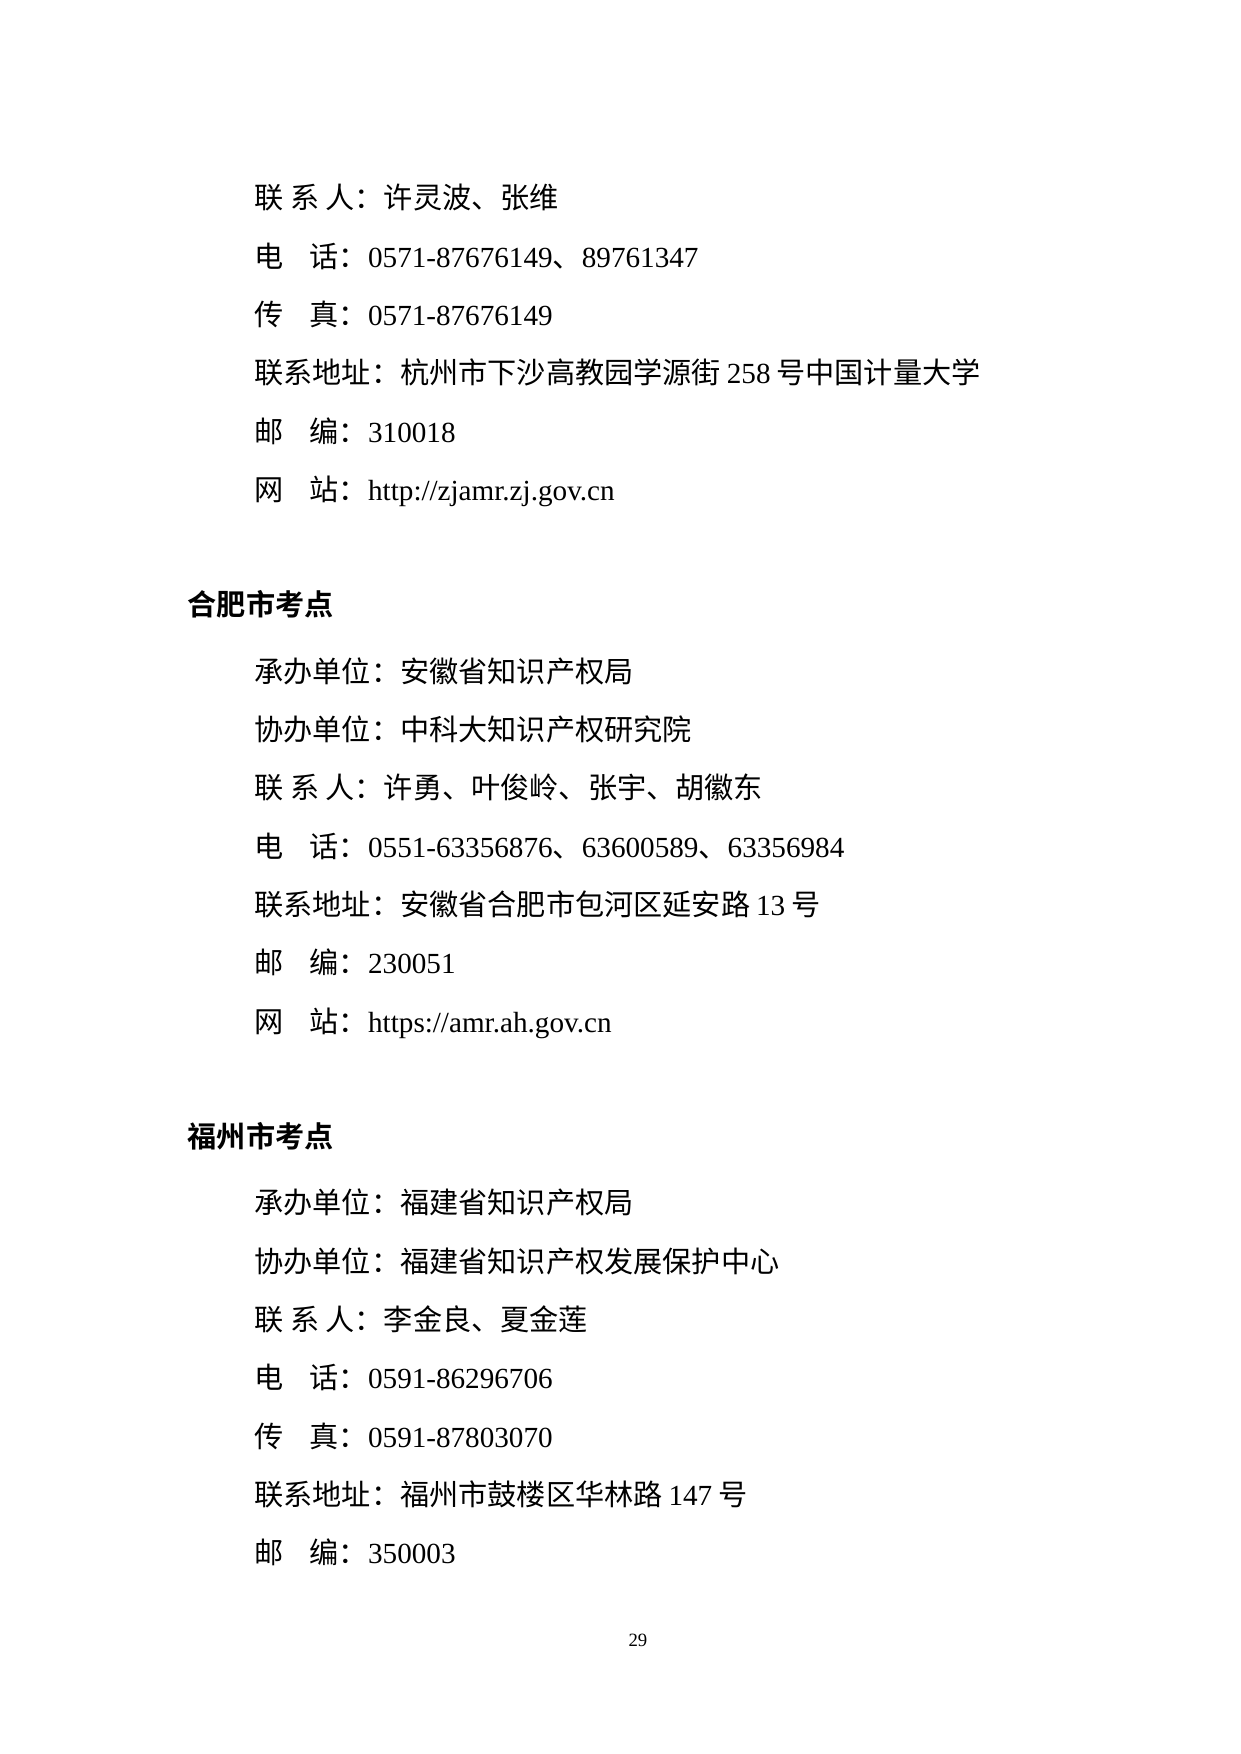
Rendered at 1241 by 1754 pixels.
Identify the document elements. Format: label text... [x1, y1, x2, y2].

text 网 站：https://amr.ah.gov.cn [187, 985, 1053, 1044]
text 福州市考点 [187, 1102, 1053, 1167]
text 合肥市考点 [187, 570, 1053, 635]
text 联系地址：福州市鼓楼区华林路147号 [187, 1459, 1053, 1517]
text 传 真：0591-87803070 [187, 1400, 1053, 1459]
text 联系地址：安徽省合肥市包河区延安路13号 [187, 869, 1053, 927]
text 联 系 人：许勇、叶俊岭、张宇、胡徽东 [187, 752, 1053, 810]
text 联系地址：杭州市下沙高教园学源街258号中国计量大学 [187, 337, 1053, 395]
text 邮 编：230051 [187, 927, 1053, 985]
text 联 系 人：李金良、夏金莲 [187, 1284, 1053, 1342]
text 网 站：http://zjamr.zj.gov.cn [187, 454, 1053, 512]
text 电 话：0571-87676149、89761347 [187, 220, 1053, 279]
text 协办单位：福建省知识产权发展保护中心 [187, 1225, 1053, 1284]
text 承办单位：福建省知识产权局 [187, 1167, 1053, 1225]
text 承办单位：安徽省知识产权局 [187, 635, 1053, 694]
text 邮 编：310018 [187, 395, 1053, 454]
text 电 话：0551-63356876、63600589、63356984 [187, 810, 1053, 869]
text 传 真：0571-87676149 [187, 279, 1053, 337]
text 电 话：0591-86296706 [187, 1342, 1053, 1400]
text 邮 编：350003 [187, 1517, 1053, 1575]
text 联 系 人：许灵波、张维 [187, 162, 1053, 220]
text 协办单位：中科大知识产权研究院 [187, 694, 1053, 752]
